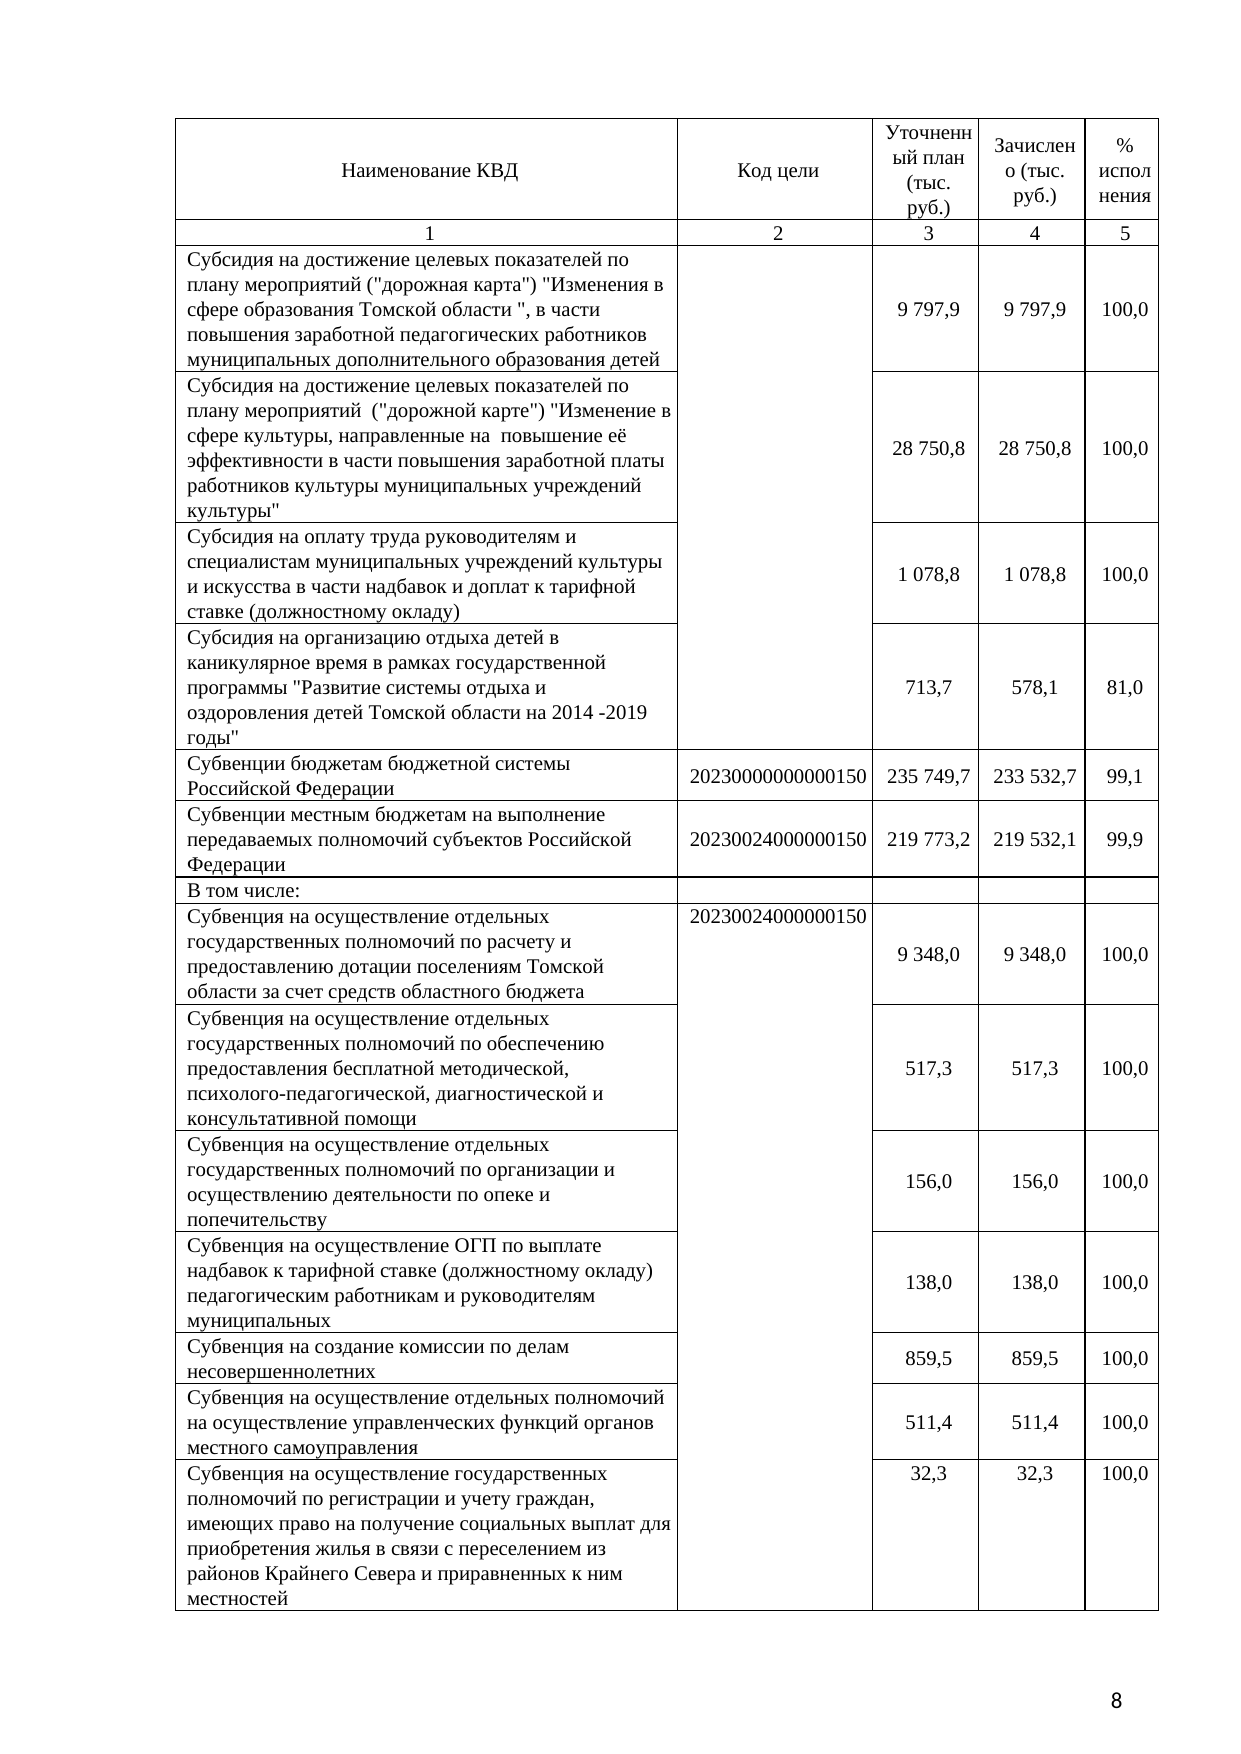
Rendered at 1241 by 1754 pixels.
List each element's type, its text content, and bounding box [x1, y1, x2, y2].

table_cell 511,4 [873, 1384, 978, 1459]
table_cell 156,0 [873, 1131, 978, 1231]
table_cell 28 750,8 [979, 372, 1084, 522]
table_cell 9 797,9 [979, 246, 1084, 371]
table_cell 99,1 [1086, 750, 1158, 800]
table_cell 138,0 [873, 1232, 978, 1332]
table_cell 233 532,7 [979, 750, 1084, 800]
table_cell 5 [1086, 220, 1158, 245]
table_cell 28 750,8 [873, 372, 978, 522]
table_cell 156,0 [979, 1131, 1084, 1231]
table_cell 517,3 [979, 1005, 1084, 1129]
table_cell 1 078,8 [873, 523, 978, 623]
table_cell Субвенция на осуществление ОГП по выплате надбавок к тарифной ставке (должностному окладу) педагогическим работникам и руководителям муниципальных [176, 1232, 677, 1332]
table_cell [1086, 878, 1158, 902]
table_cell 100,0 [1086, 1384, 1158, 1459]
table_cell 138,0 [979, 1232, 1084, 1332]
table_cell [678, 878, 872, 902]
table_cell 99,9 [1086, 801, 1158, 876]
table_cell 4 [979, 220, 1084, 245]
table_cell 100,0 [1086, 1005, 1158, 1129]
table_cell 20230024000000150 [678, 801, 872, 876]
table_cell 9 348,0 [979, 904, 1084, 1003]
table_cell Субвенция на осуществление государственных полномочий по регистрации и учету граждан, имеющих право на получение социальных выплат для приобретения жилья в связи с переселением из районов Крайнего Севера и приравненных к ним местностей [176, 1460, 677, 1610]
table_cell 32,3 [979, 1460, 1084, 1610]
table_cell 859,5 [979, 1333, 1084, 1383]
table_cell 32,3 [873, 1460, 978, 1610]
table_cell 511,4 [979, 1384, 1084, 1459]
table_cell Субсидия на достижение целевых показателей по плану мероприятий ("дорожной карте") "Изменение в сфере культуры, направленные на повышение её эффективности в части повышения заработной платы работников культуры муниципальных учреждений культуры" [176, 372, 677, 522]
table_cell Субсидия на организацию отдыха детей в каникулярное время в рамках государственной программы "Развитие системы отдыха и оздоровления детей Томской области на 2014 -2019 годы" [176, 624, 677, 749]
table_cell 100,0 [1086, 1131, 1158, 1231]
table_cell 713,7 [873, 624, 978, 749]
table_cell 81,0 [1086, 624, 1158, 749]
table_cell 20230024000000150 [678, 904, 872, 1610]
table_cell 100,0 [1086, 246, 1158, 371]
table_cell 100,0 [1086, 372, 1158, 522]
table_cell Субсидия на оплату труда руководителям и специалистам муниципальных учреждений культуры и искусства в части надбавок и доплат к тарифной ставке (должностному окладу) [176, 523, 677, 623]
table_cell Субвенция на осуществление отдельных государственных полномочий по обеспечению предоставления бесплатной методической, психолого-педагогической, диагностической и консультативной помощи [176, 1005, 677, 1129]
table_cell 9 348,0 [873, 904, 978, 1003]
table_cell Субвенция на создание комиссии по делам несовершеннолетних [176, 1333, 677, 1383]
table_cell Субвенция на осуществление отдельных государственных полномочий по расчету и предоставлению дотации поселениям Томской области за счет средств областного бюджета [176, 904, 677, 1003]
table_header Зачислено (тыс. руб.) [979, 119, 1084, 219]
table_cell Субвенция на осуществление отдельных полномочий на осуществление управленческих функций органов местного самоуправления [176, 1384, 677, 1459]
table_cell Субсидия на достижение целевых показателей по плану мероприятий ("дорожная карта") "Изменения в сфере образования Томской области ", в части повышения заработной педагогических работников муниципальных дополнительного образования детей [176, 246, 677, 371]
table_cell 578,1 [979, 624, 1084, 749]
table_cell 20230000000000150 [678, 750, 872, 800]
table_cell 100,0 [1086, 1460, 1158, 1610]
table_header Наименование КВД [176, 119, 677, 219]
table_cell В том числе: [176, 878, 677, 902]
table_cell 1 078,8 [979, 523, 1084, 623]
table_header Код цели [678, 119, 872, 219]
table_header Уточненный план (тыс. руб.) [873, 119, 978, 219]
table_cell Субвенции местным бюджетам на выполнение передаваемых полномочий субъектов Российской Федерации [176, 801, 677, 876]
table_cell 100,0 [1086, 904, 1158, 1003]
table_cell 100,0 [1086, 1333, 1158, 1383]
table_cell 100,0 [1086, 1232, 1158, 1332]
table_cell 859,5 [873, 1333, 978, 1383]
table_cell 1 [176, 220, 677, 245]
table_cell 235 749,7 [873, 750, 978, 800]
table_cell 2 [678, 220, 872, 245]
table_cell 9 797,9 [873, 246, 978, 371]
table_cell Субвенция на осуществление отдельных государственных полномочий по организации и осуществлению деятельности по опеке и попечительству [176, 1131, 677, 1231]
table_cell 219 773,2 [873, 801, 978, 876]
table_cell 517,3 [873, 1005, 978, 1129]
table_cell [979, 878, 1084, 902]
table_cell [873, 878, 978, 902]
table_cell 3 [873, 220, 978, 245]
table_cell 100,0 [1086, 523, 1158, 623]
table_cell 219 532,1 [979, 801, 1084, 876]
table_header % исполнения [1086, 119, 1158, 219]
table_cell Субвенции бюджетам бюджетной системы Российской Федерации [176, 750, 677, 800]
